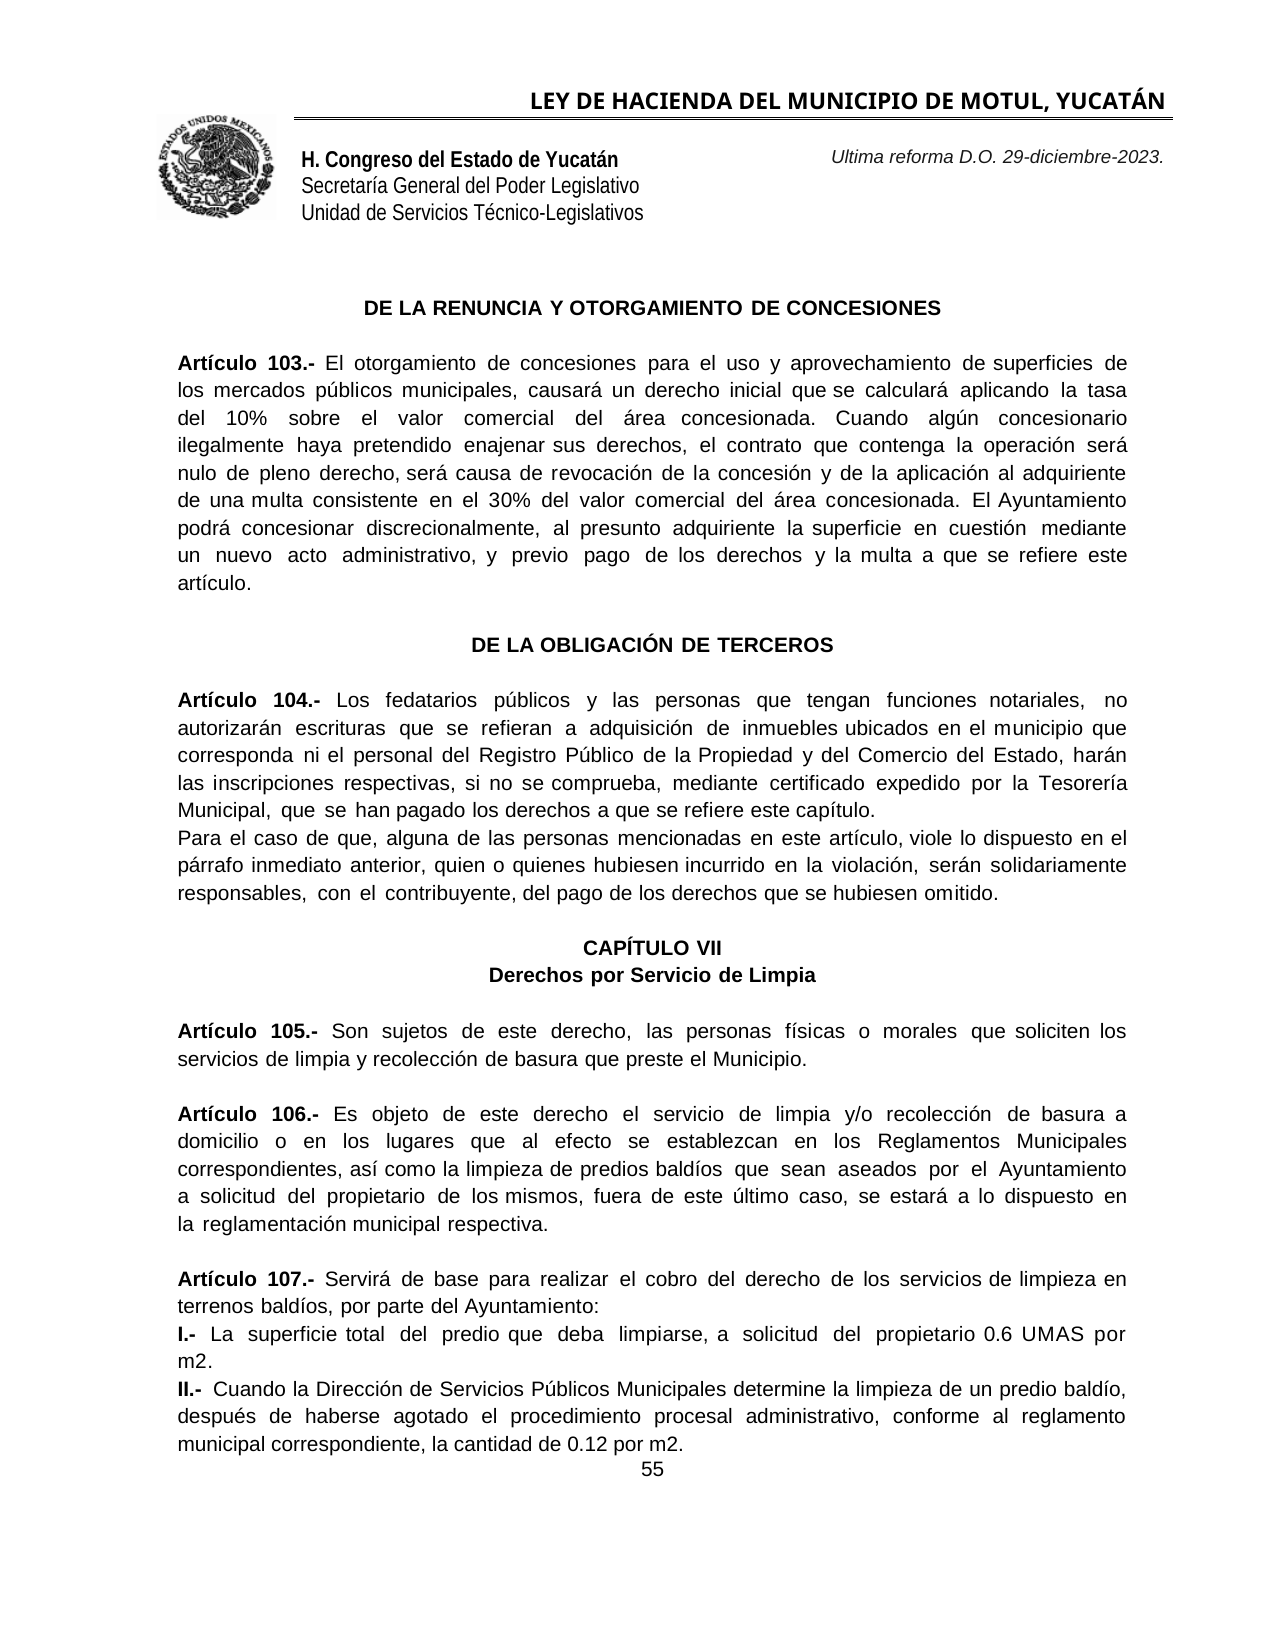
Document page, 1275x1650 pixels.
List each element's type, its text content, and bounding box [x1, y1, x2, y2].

subtitle CAPÍTULO VII [177, 936, 1127, 959]
text I.- La superficie total del predio que deba limpiarse, a solicitud del propietario 0.6 UMAS por m2. [177, 1322, 1127, 1373]
text Artículo 103.- El otorgamiento de concesiones para el uso y aprovechamiento de superficies de los mercados públicos municipales, causará un derecho inicial que se calculará aplicando la tasa del 10% sobre el valor comercial del área concesionada. Cuando algún concesionario ilegalmente haya pretendido enajenar sus derechos, el contrato que contenga la operación será nulo de pleno derecho, será causa de revocación de la concesión y de la aplicación al adquiriente de una multa consistente en el 30% del valor comercial del área concesionada. El Ayuntamiento podrá concesionar discrecionalmente, al presunto adquiriente la superficie en cuestión mediante un nuevo acto administrativo, y previo pago de los derechos y la multa a que se refiere este artículo. [177, 351, 1127, 594]
text Para el caso de que, alguna de las personas mencionadas en este artículo, viole lo dispuesto en el párrafo inmediato anterior, quien o quienes hubiesen incurrido en la violación, serán solidariamente responsables, con el contribuyente, del pago de los derechos que se hubiesen omitido. [177, 826, 1127, 904]
subtitle DE LA RENUNCIA Y OTORGAMIENTO DE CONCESIONES [177, 295, 1127, 319]
text II.- Cuando la Dirección de Servicios Públicos Municipales determine la limpieza de un predio baldío, después de haberse agotado el procedimiento procesal administrativo, conforme al reglamento municipal correspondiente, la cantidad de 0.12 por m2. [177, 1377, 1127, 1456]
text Derechos por Servicio de Limpia [177, 963, 1127, 987]
subtitle DE LA OBLIGACIÓN DE TERCEROS [177, 633, 1127, 657]
text Artículo 104.- Los fedatarios públicos y las personas que tengan funciones notariales, no autorizarán escrituras que se refieran a adquisición de inmuebles ubicados en el municipio que corresponda ni el personal del Registro Público de la Propiedad y del Comercio del Estado, harán las inscripciones respectivas, si no se comprueba, mediante certificado expedido por la Tesorería Municipal, que se han pagado los derechos a que se refiere este capítulo. [177, 688, 1127, 822]
text Artículo 106.- Es objeto de este derecho el servicio de limpia y/o recolección de basura a domicilio o en los lugares que al efecto se establezcan en los Reglamentos Municipales correspondientes, así como la limpieza de predios baldíos que sean aseados por el Ayuntamiento a solicitud del propietario de los mismos, fuera de este último caso, se estará a lo dispuesto en la reglamentación municipal respectiva. [177, 1102, 1127, 1236]
text Artículo 105.- Son sujetos de este derecho, las personas físicas o morales que soliciten los servicios de limpia y recolección de basura que preste el Municipio. [177, 1019, 1127, 1071]
text Artículo 107.- Servirá de base para realizar el cobro del derecho de los servicios de limpieza en terrenos baldíos, por parte del Ayuntamiento: [177, 1267, 1127, 1318]
